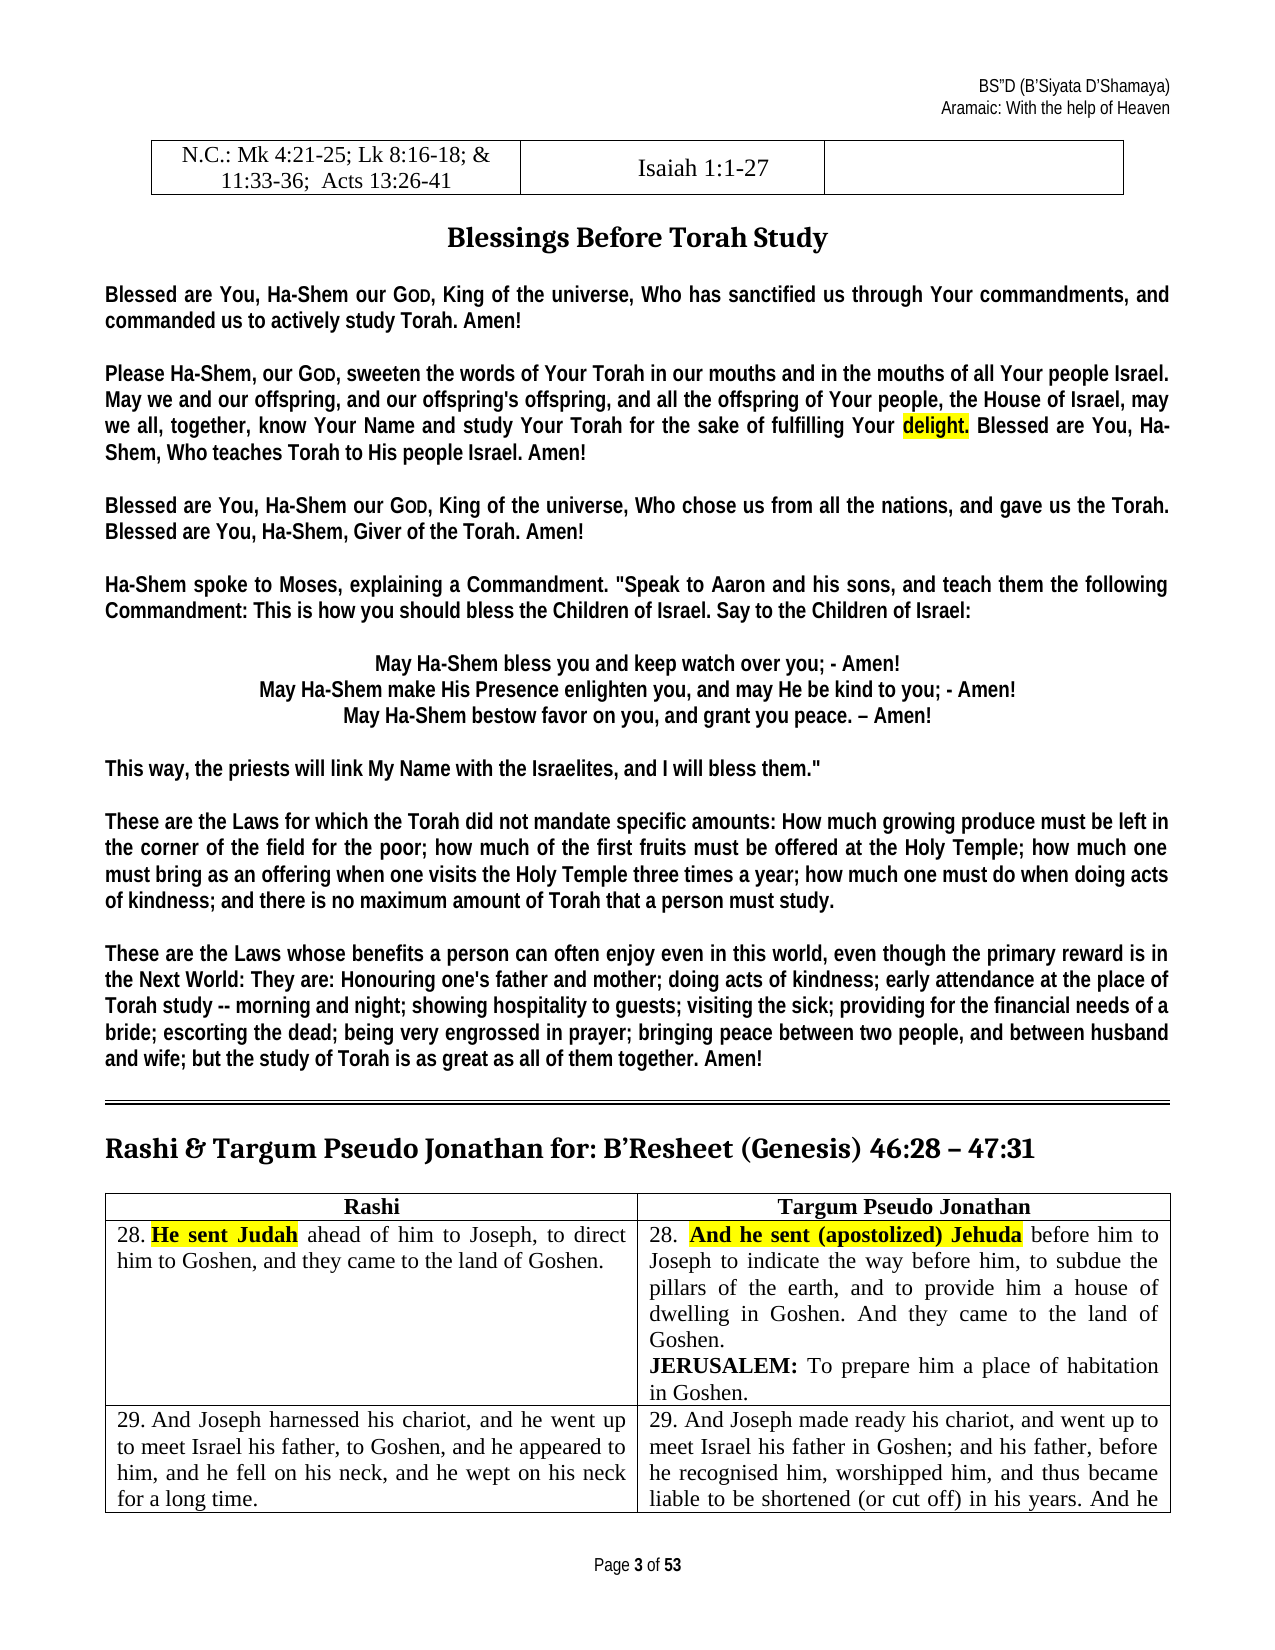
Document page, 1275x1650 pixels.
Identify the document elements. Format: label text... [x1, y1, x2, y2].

text May Ha-Shem make His Presence enlighten you, and may He be kind to you; - Amen! [105, 676, 1170, 702]
text These are the Laws whose benefits a person can often enjoy even in this world, even though the primary reward is in the Next World: They are: Honouring one's father and mother; doing acts of kindness; early attendance at the place of Torah study -- morning and night; showing hospitality to guests; visiting the sick; providing for the financial needs of a bride; escorting the dead; being very engrossed in prayer; bringing peace between two people, and between husband and wife; but the study of Torah is as great as all of them together. Amen! [105, 939, 1170, 1071]
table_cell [106, 1406, 637, 1512]
table_cell 28. He sent Judah ahead of him to Joseph, to direct him to Goshen, and they came to the land of Goshen. [106, 1221, 637, 1405]
table_cell N.C.: Mk 4:21-25; Lk 8:16-18; & 11:33-36; Acts 13:26-41 [152, 141, 520, 193]
table_cell Isaiah 1:1-27 [521, 141, 824, 193]
text Blessed are You, Ha-Shem our God, King of the universe, Who has sanctified us through Your commandments, and commanded us to actively study Torah. Amen! [105, 281, 1170, 333]
text Blessings Before Torah Study [105, 221, 1170, 254]
text May Ha-Shem bestow favor on you, and grant you peace. – Amen! [105, 702, 1170, 729]
text These are the Laws for which the Torah did not mandate specific amounts: How much growing produce must be left in the corner of the field for the poor; how much of the first fruits must be offered at the Holy Temple; how much one must bring as an offering when one visits the Holy Temple three times a year; how much one must do when doing acts of kindness; and there is no maximum amount of Torah that a person must study. [105, 808, 1170, 913]
text Ha-Shem spoke to Moses, explaining a Commandment. "Speak to Aaron and his sons, and teach them the following Commandment: This is how you should bless the Children of Israel. Say to the Children of Israel: [105, 571, 1170, 623]
text Rashi & Targum Pseudo Jonathan for: B’Resheet (Genesis) 46:28 – 47:31 [105, 1132, 1170, 1166]
table_cell [825, 141, 1123, 193]
text Please Ha-Shem, our God, sweeten the words of Your Torah in our mouths and in the mouths of all Your people Israel. May we and our offspring, and our offspring's offspring, and all the offspring of Your people, the House of Israel, may we all, together, know Your Name and study Your Torah for the sake of fulfilling Your delight. Blessed are You, Ha-Shem, Who teaches Torah to His people Israel. Amen! [105, 360, 1170, 465]
table_header Targum Pseudo Jonathan [638, 1194, 1170, 1220]
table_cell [638, 1406, 1170, 1512]
table_header Rashi [106, 1194, 637, 1220]
text May Ha-Shem bless you and keep watch over you; - Amen! [105, 650, 1170, 676]
text This way, the priests will link My Name with the Israelites, and I will bless them." [105, 755, 1170, 781]
table_cell 28. And he sent (apostolized) Jehuda before him to Joseph to indicate the way before him, to subdue the pillars of the earth, and to provide him a house of dwelling in Goshen. And they came to the land of Goshen. JERUSALEM: To prepare him a place of habitation in Goshen. [638, 1221, 1170, 1405]
text Blessed are You, Ha-Shem our God, King of the universe, Who chose us from all the nations, and gave us the Torah. Blessed are You, Ha-Shem, Giver of the Torah. Amen! [105, 492, 1170, 544]
